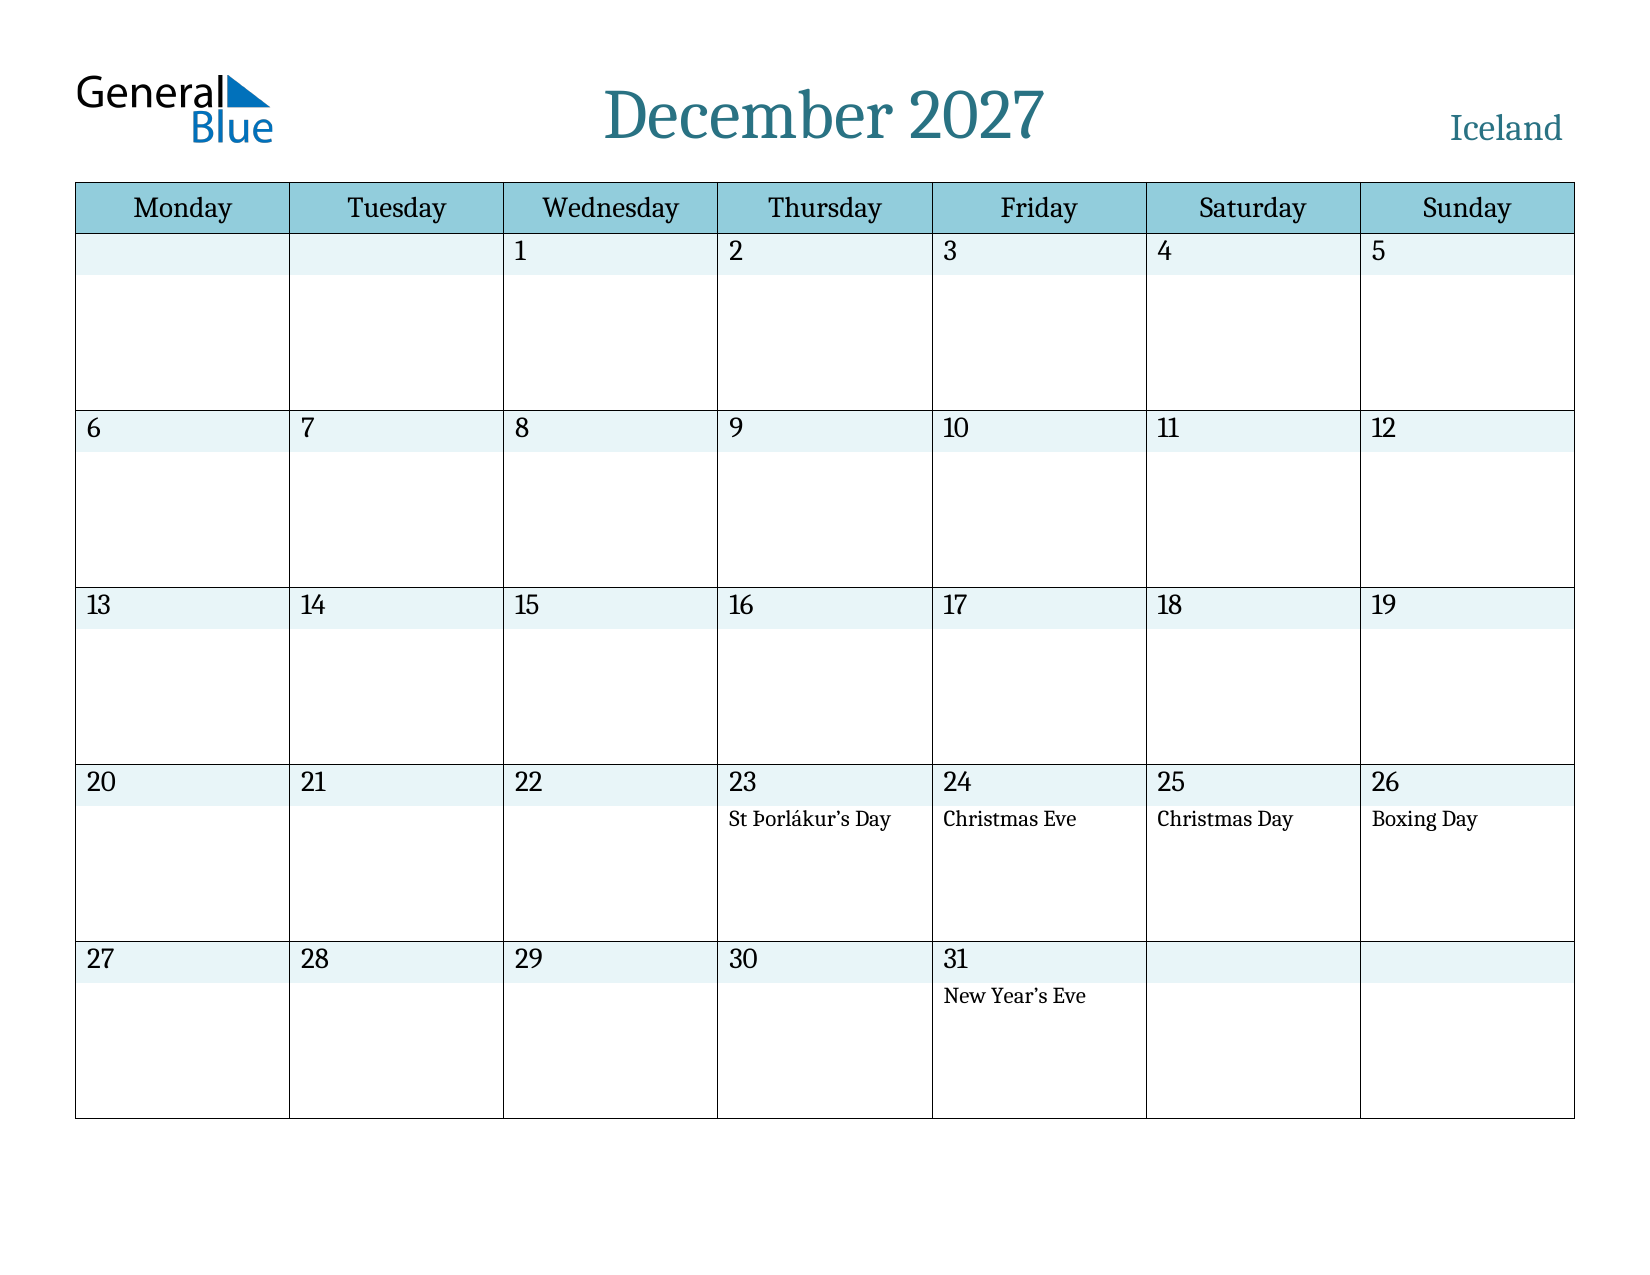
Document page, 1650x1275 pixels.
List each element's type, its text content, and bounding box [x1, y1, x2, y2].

table_cell Boxing Day [1361, 806, 1574, 941]
table_cell [1147, 275, 1360, 410]
table_header [76, 75, 503, 182]
table_cell 27 [76, 942, 289, 983]
table_cell 13 [76, 588, 289, 629]
table_cell Sunday [1361, 183, 1574, 233]
table_cell [76, 983, 289, 1118]
table_cell [290, 806, 503, 941]
table_header Iceland [1146, 75, 1574, 182]
picture [77, 75, 273, 143]
table_cell 29 [504, 942, 717, 983]
table_cell [290, 629, 503, 764]
table_cell [76, 234, 289, 275]
table_cell [290, 234, 503, 275]
table_cell 22 [504, 765, 717, 806]
table_cell 17 [933, 588, 1146, 629]
table_cell 4 [1147, 234, 1360, 275]
table_cell 10 [933, 411, 1146, 452]
table_cell [76, 629, 289, 764]
table_cell 15 [504, 588, 717, 629]
table_cell Christmas Eve [933, 806, 1146, 941]
table_cell [933, 275, 1146, 410]
table_cell 31 [933, 942, 1146, 983]
table_header December 2027 [504, 75, 1146, 182]
table_cell 11 [1147, 411, 1360, 452]
table_cell 16 [718, 588, 932, 629]
table_cell [76, 806, 289, 941]
table_cell 3 [933, 234, 1146, 275]
table_cell 6 [76, 411, 289, 452]
table_cell Wednesday [504, 183, 717, 233]
table_cell 23 [718, 765, 932, 806]
table_cell [1147, 452, 1360, 587]
table_cell Christmas Day [1147, 806, 1360, 941]
table_cell 14 [290, 588, 503, 629]
table_cell [504, 629, 717, 764]
table_cell 8 [504, 411, 717, 452]
table_cell 2 [718, 234, 932, 275]
table_cell 26 [1361, 765, 1574, 806]
table_cell [1361, 452, 1574, 587]
table_cell 7 [290, 411, 503, 452]
table_cell [504, 806, 717, 941]
table_cell Tuesday [290, 183, 503, 233]
table_cell [504, 983, 717, 1118]
table_cell 5 [1361, 234, 1574, 275]
table_cell 20 [76, 765, 289, 806]
table_cell [1361, 629, 1574, 764]
table_cell 12 [1361, 411, 1574, 452]
table_cell Monday [76, 183, 289, 233]
table_cell 21 [290, 765, 503, 806]
table_cell [933, 629, 1146, 764]
table_cell 1 [504, 234, 717, 275]
table_cell 30 [718, 942, 932, 983]
table_cell 24 [933, 765, 1146, 806]
table_cell 25 [1147, 765, 1360, 806]
table_cell 28 [290, 942, 503, 983]
table_cell [76, 275, 289, 410]
table_cell [504, 452, 717, 587]
table_cell 9 [718, 411, 932, 452]
table_cell [1147, 983, 1360, 1118]
table_cell [290, 275, 503, 410]
table_cell [1147, 942, 1360, 983]
table_cell [290, 452, 503, 587]
table_cell Saturday [1147, 183, 1360, 233]
table_cell New Year’s Eve [933, 983, 1146, 1118]
table_cell [1361, 275, 1574, 410]
table_cell [1361, 983, 1574, 1118]
table_cell [718, 452, 932, 587]
table_cell [1147, 629, 1360, 764]
table_cell St Þorlákur’s Day [718, 806, 932, 941]
table_cell [76, 452, 289, 587]
table_cell [1361, 942, 1574, 983]
table_cell [504, 275, 717, 410]
table_cell [290, 983, 503, 1118]
table_cell [718, 629, 932, 764]
table_cell Friday [933, 183, 1146, 233]
table_cell Thursday [718, 183, 932, 233]
table_cell [933, 452, 1146, 587]
table_cell [718, 983, 932, 1118]
table_cell 19 [1361, 588, 1574, 629]
table_cell 18 [1147, 588, 1360, 629]
table_cell [718, 275, 932, 410]
